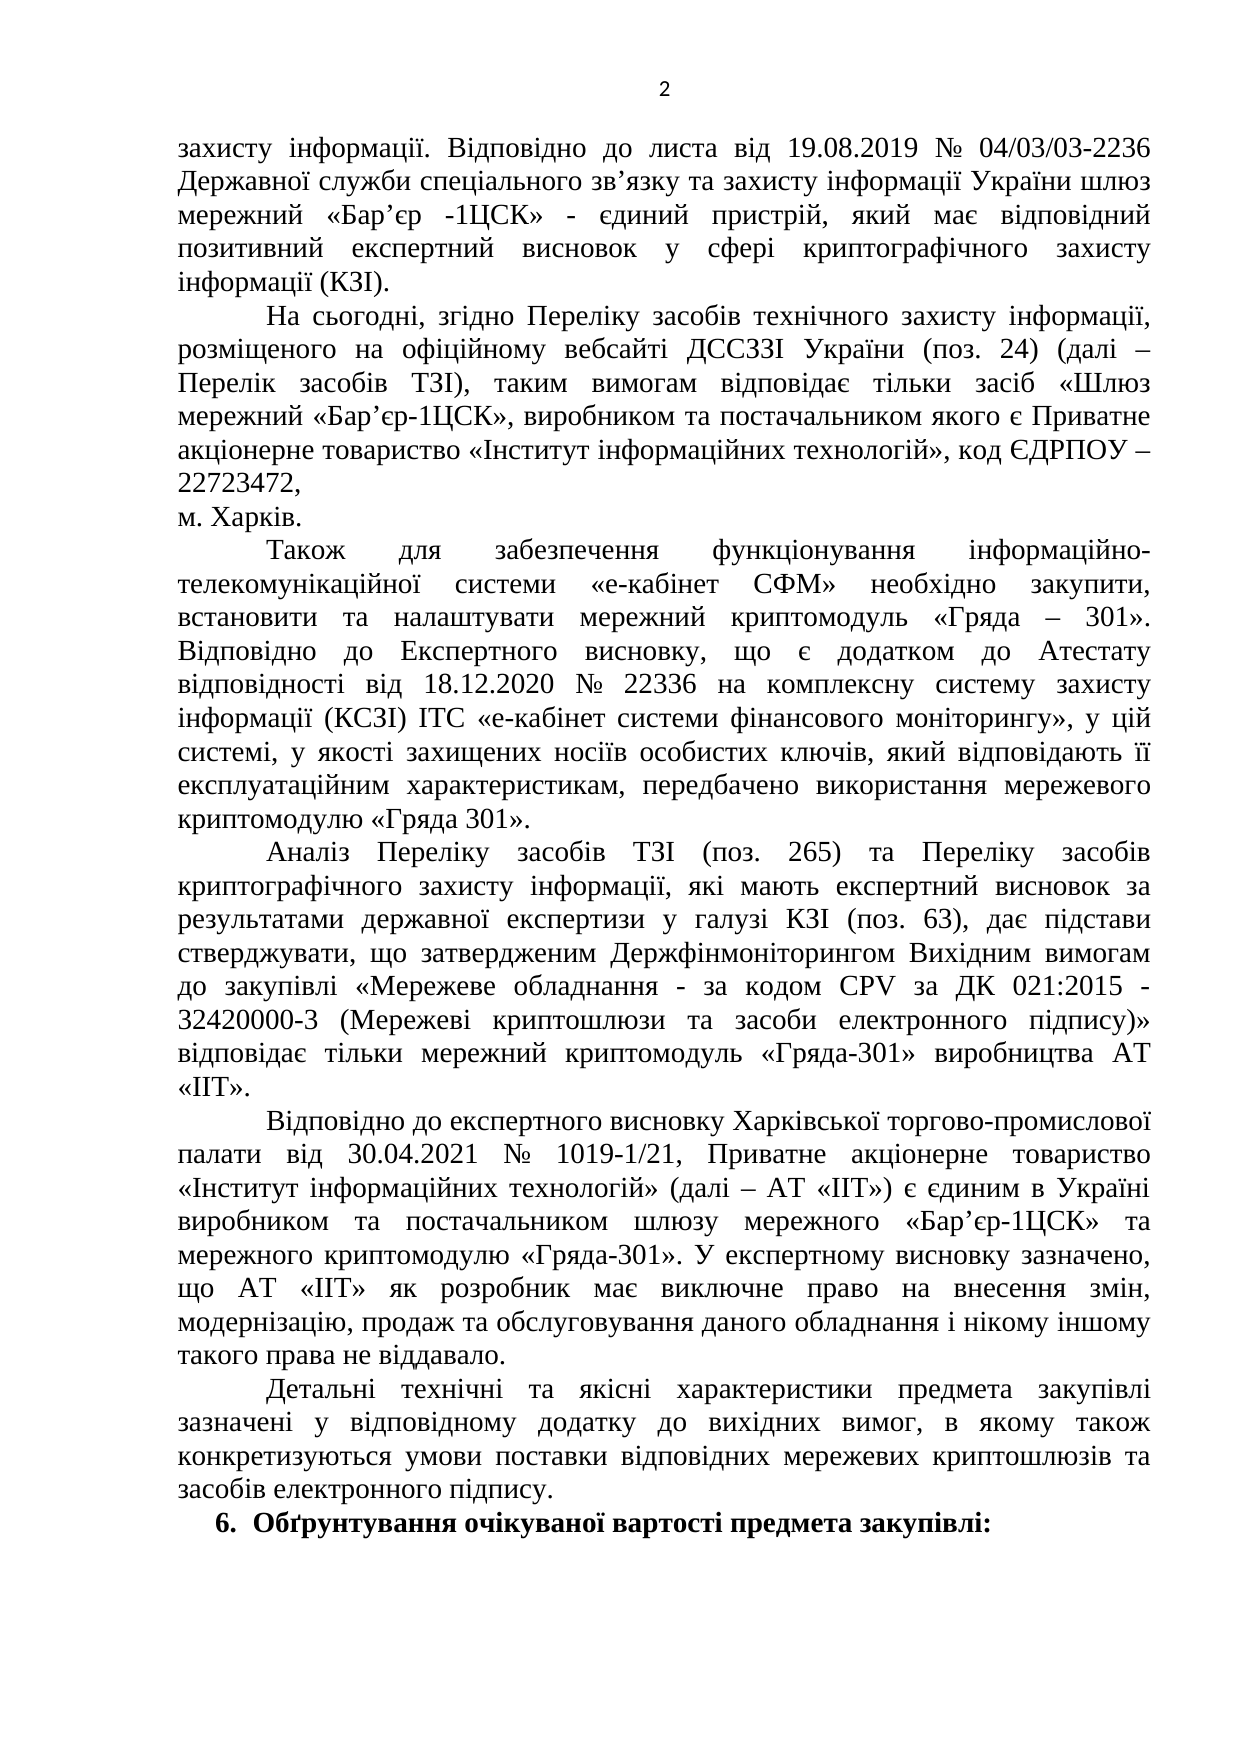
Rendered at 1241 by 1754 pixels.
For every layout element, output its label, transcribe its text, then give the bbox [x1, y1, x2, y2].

text Детальні технічні та якісні характеристики предмета закупівлі зазначені у відповідному додатку до вихідних вимог, в якому також конкретизуються умови поставки відповідних мережевих криптошлюзів та засобів електронного підпису. [177, 1371, 1152, 1505]
text На сьогодні, згідно Переліку засобів технічного захисту інформації, розміщеного на офіційному вебсайті ДССЗЗІ України (поз. 24) (далі – Перелік засобів ТЗІ), таким вимогам відповідає тільки засіб «Шлюз мережний «Бар’єр-1ЦСК», виробником та постачальником якого є Приватне акціонерне товариство «Інститут інформаційних технологій», код ЄДРПОУ – 22723472, м. Харків. [177, 298, 1152, 532]
text Аналіз Переліку засобів ТЗІ (поз. 265) та Переліку засобів криптографічного захисту інформації, які мають експертний висновок за результатами державної експертизи у галузі КЗІ (поз. 63), дає підстави стверджувати, що затвердженим Держфінмоніторингом Вихідним вимогам до закупівлі «Мережеве обладнання - за кодом CPV за ДК 021:2015 - 32420000-3 (Мережеві криптошлюзи та засоби електронного підпису)» відповідає тільки мережний криптомодуль «Гряда-301» виробництва АТ «ІІТ». [177, 834, 1152, 1103]
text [177, 130, 1152, 298]
list Обґрунтування очікуваної вартості предмета закупівлі: [215, 1505, 1152, 1539]
text Також для забезпечення функціонування інформаційно-телекомунікаційної системи «е-кабінет СФМ» необхідно закупити, встановити та налаштувати мережний криптомодуль «Гряда – 301». Відповідно до Експертного висновку, що є додатком до Атестату відповідності від 18.12.2020 № 22336 на комплексну систему захисту інформації (КСЗІ) ІТС «е-кабінет системи фінансового моніторингу», у цій системі, у якості захищених носіїв особистих ключів, який відповідають її експлуатаційним характеристикам, передбачено використання мережевого криптомодулю «Гряда 301». [177, 532, 1152, 834]
text Відповідно до експертного висновку Харківської торгово-промислової палати від 30.04.2021 № 1019-1/21, Приватне акціонерне товариство «Інститут інформаційних технологій» (далі – АТ «ІІТ») є єдиним в Україні виробником та постачальником шлюзу мережного «Бар’єр-1ЦСК» та мережного криптомодулю «Гряда-301». У експертному висновку зазначено, що АТ «ІІТ» як розробник має виключне право на внесення змін, модернізацію, продаж та обслуговування даного обладнання і нікому іншому такого права не віддавало. [177, 1103, 1152, 1371]
